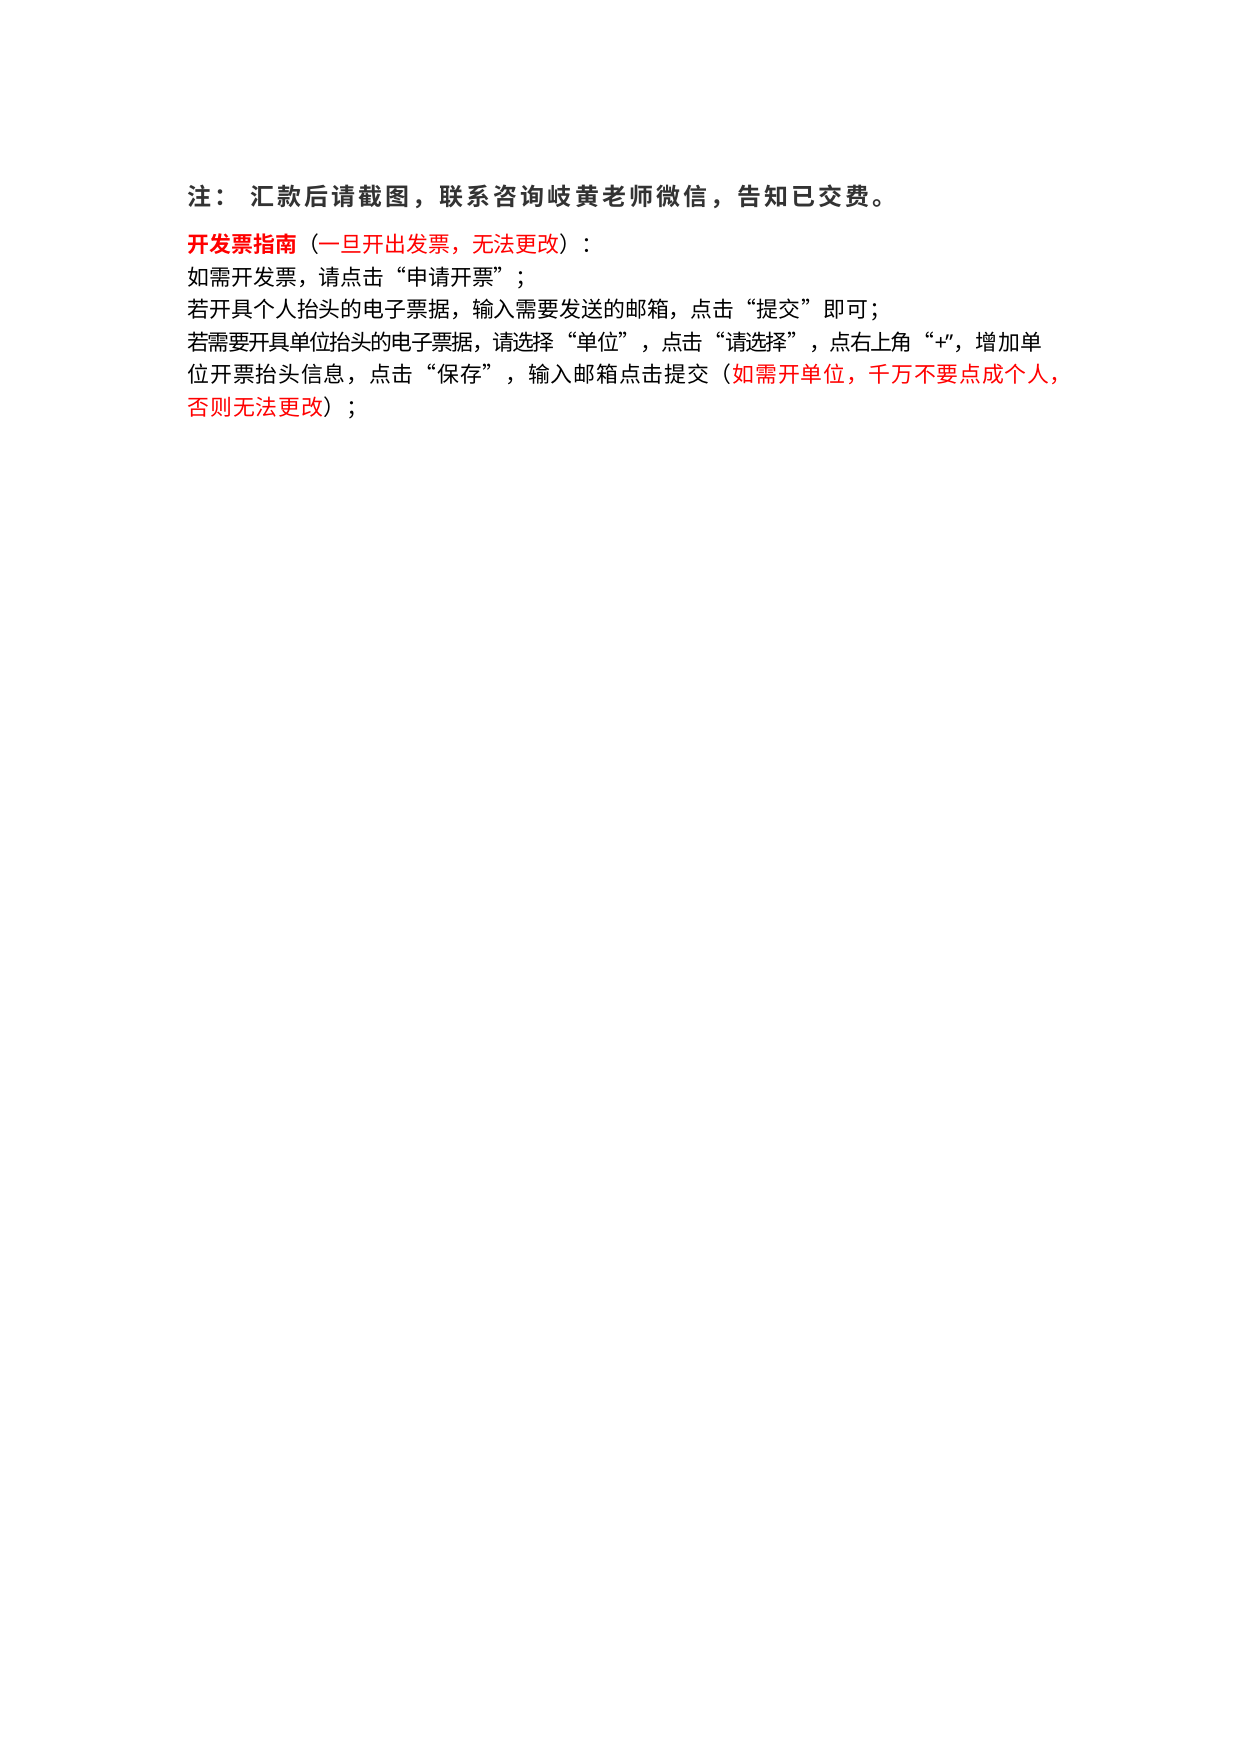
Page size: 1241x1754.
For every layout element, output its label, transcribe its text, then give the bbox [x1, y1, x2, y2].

text 如需开发票，请点击“申请开票”； [187, 259, 1053, 292]
text 注： 汇款后请截图，联系咨询岐黄老师微信，告知已交费。 [187, 162, 1053, 227]
text 若需要开具单位抬头的电子票据，请选择“单位”，点击“请选择”，点右上角“+”，增加单位开票抬头信息，点击“保存”，输入邮箱点击提交（如需开单位，千万不要点成个人，否则无法更改）； [187, 324, 1053, 422]
text 开发票指南（一旦开出发票，无法更改）： [187, 227, 1053, 259]
text 若开具个人抬头的电子票据，输入需要发送的邮箱，点击“提交”即可； [187, 292, 1053, 324]
